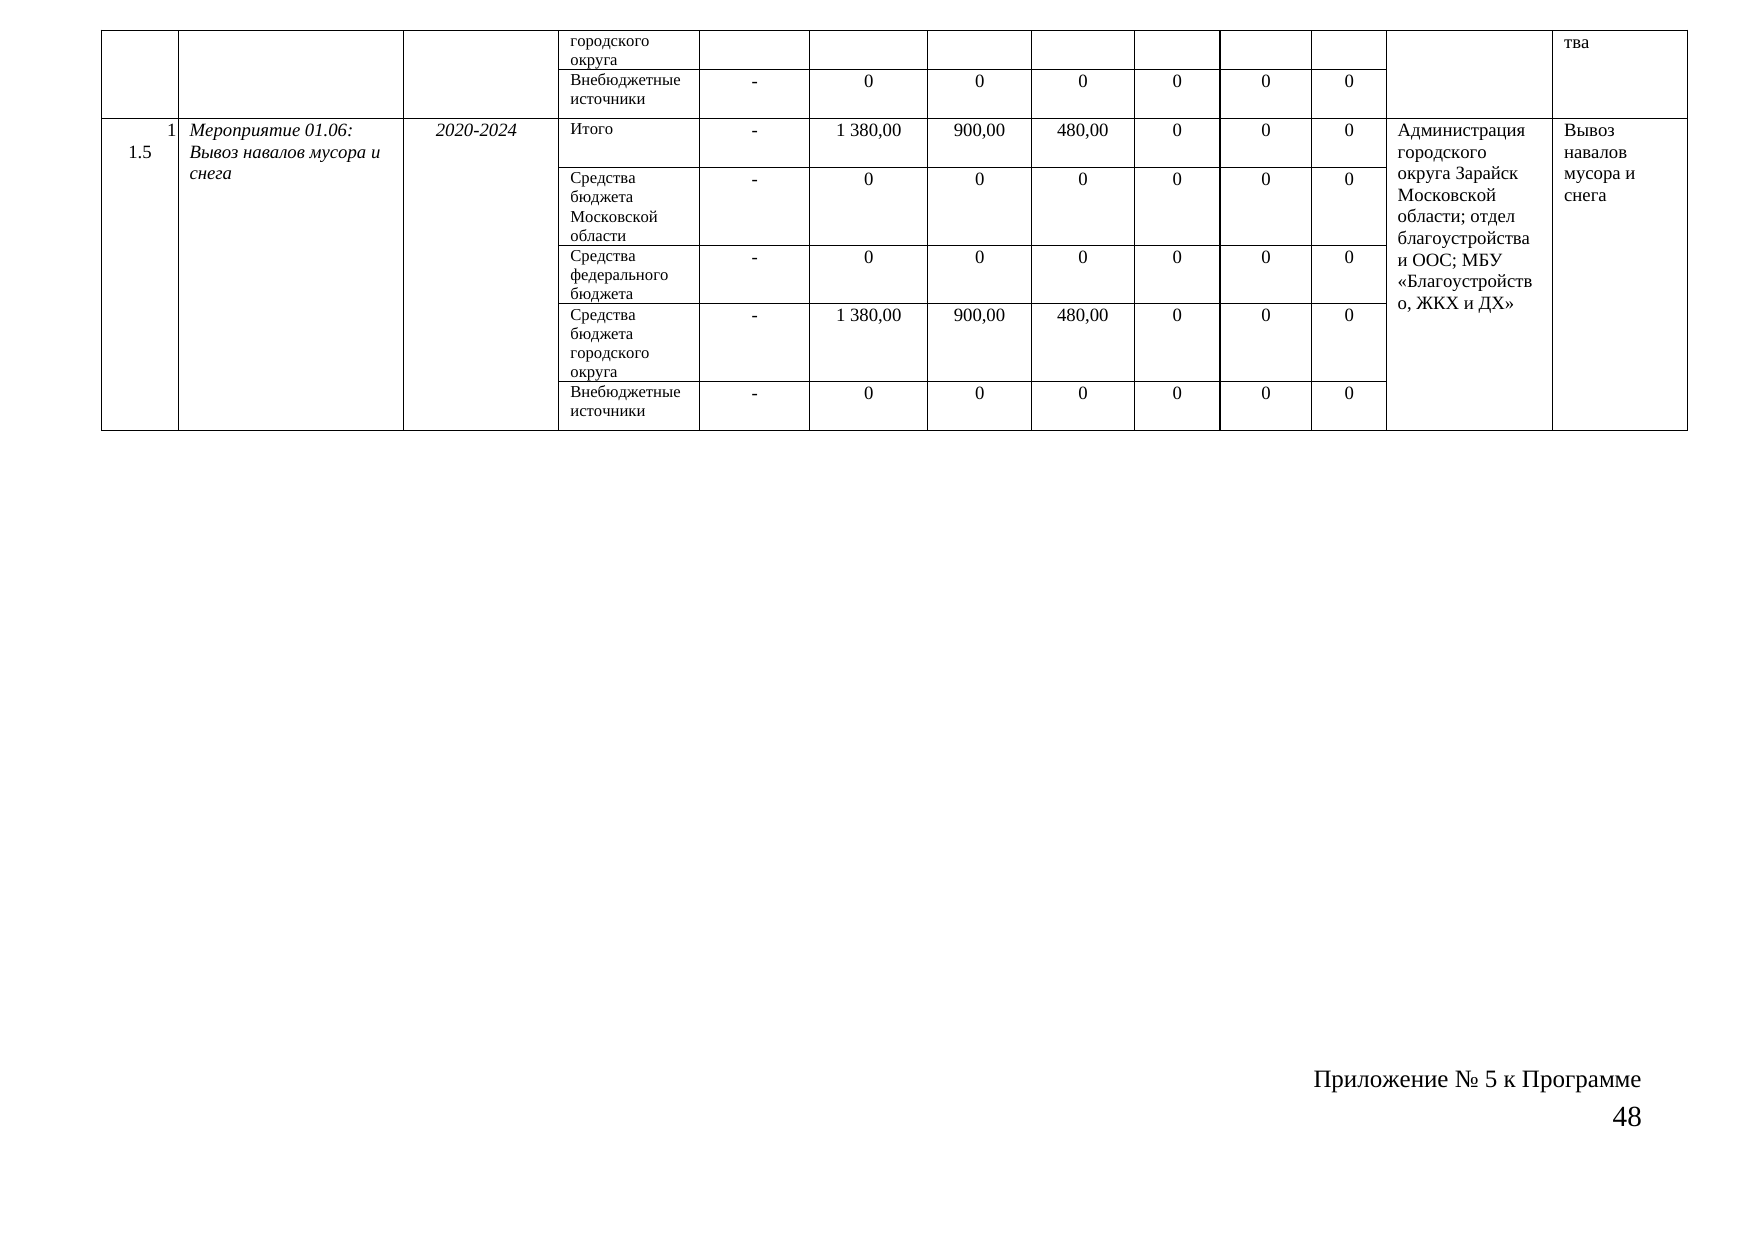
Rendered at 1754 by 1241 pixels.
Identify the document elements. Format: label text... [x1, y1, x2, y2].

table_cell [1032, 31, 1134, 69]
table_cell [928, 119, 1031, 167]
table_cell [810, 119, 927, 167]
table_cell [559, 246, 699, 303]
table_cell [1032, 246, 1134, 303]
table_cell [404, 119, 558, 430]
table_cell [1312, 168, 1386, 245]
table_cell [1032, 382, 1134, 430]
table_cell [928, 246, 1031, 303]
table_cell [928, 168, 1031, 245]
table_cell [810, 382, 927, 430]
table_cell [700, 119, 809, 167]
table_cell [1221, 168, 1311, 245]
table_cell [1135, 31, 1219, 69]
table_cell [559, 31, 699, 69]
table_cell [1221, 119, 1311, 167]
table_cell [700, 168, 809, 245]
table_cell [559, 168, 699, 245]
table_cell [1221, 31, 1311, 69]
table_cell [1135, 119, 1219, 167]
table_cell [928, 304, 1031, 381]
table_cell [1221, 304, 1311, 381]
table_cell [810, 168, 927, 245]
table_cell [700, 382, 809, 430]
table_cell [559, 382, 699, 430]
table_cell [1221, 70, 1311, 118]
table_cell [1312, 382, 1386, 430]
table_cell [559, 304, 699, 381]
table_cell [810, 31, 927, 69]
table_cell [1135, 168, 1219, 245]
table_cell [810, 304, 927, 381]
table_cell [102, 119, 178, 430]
text Приложение № 5 к Программе [169, 1064, 1641, 1092]
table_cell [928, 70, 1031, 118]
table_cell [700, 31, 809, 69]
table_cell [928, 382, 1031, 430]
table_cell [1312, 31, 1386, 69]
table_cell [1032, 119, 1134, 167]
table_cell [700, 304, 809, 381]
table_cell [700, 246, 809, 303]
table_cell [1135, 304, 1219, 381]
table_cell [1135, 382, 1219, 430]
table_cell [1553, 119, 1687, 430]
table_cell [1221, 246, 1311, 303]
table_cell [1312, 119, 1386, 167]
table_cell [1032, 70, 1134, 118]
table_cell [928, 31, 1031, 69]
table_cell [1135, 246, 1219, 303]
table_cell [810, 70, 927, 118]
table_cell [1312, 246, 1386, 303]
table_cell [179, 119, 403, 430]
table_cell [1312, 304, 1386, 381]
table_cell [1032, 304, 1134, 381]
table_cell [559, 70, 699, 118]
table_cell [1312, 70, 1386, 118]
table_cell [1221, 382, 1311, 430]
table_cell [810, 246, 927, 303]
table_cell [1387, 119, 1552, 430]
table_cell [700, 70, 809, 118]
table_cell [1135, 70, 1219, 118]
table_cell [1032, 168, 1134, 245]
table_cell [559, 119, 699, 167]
